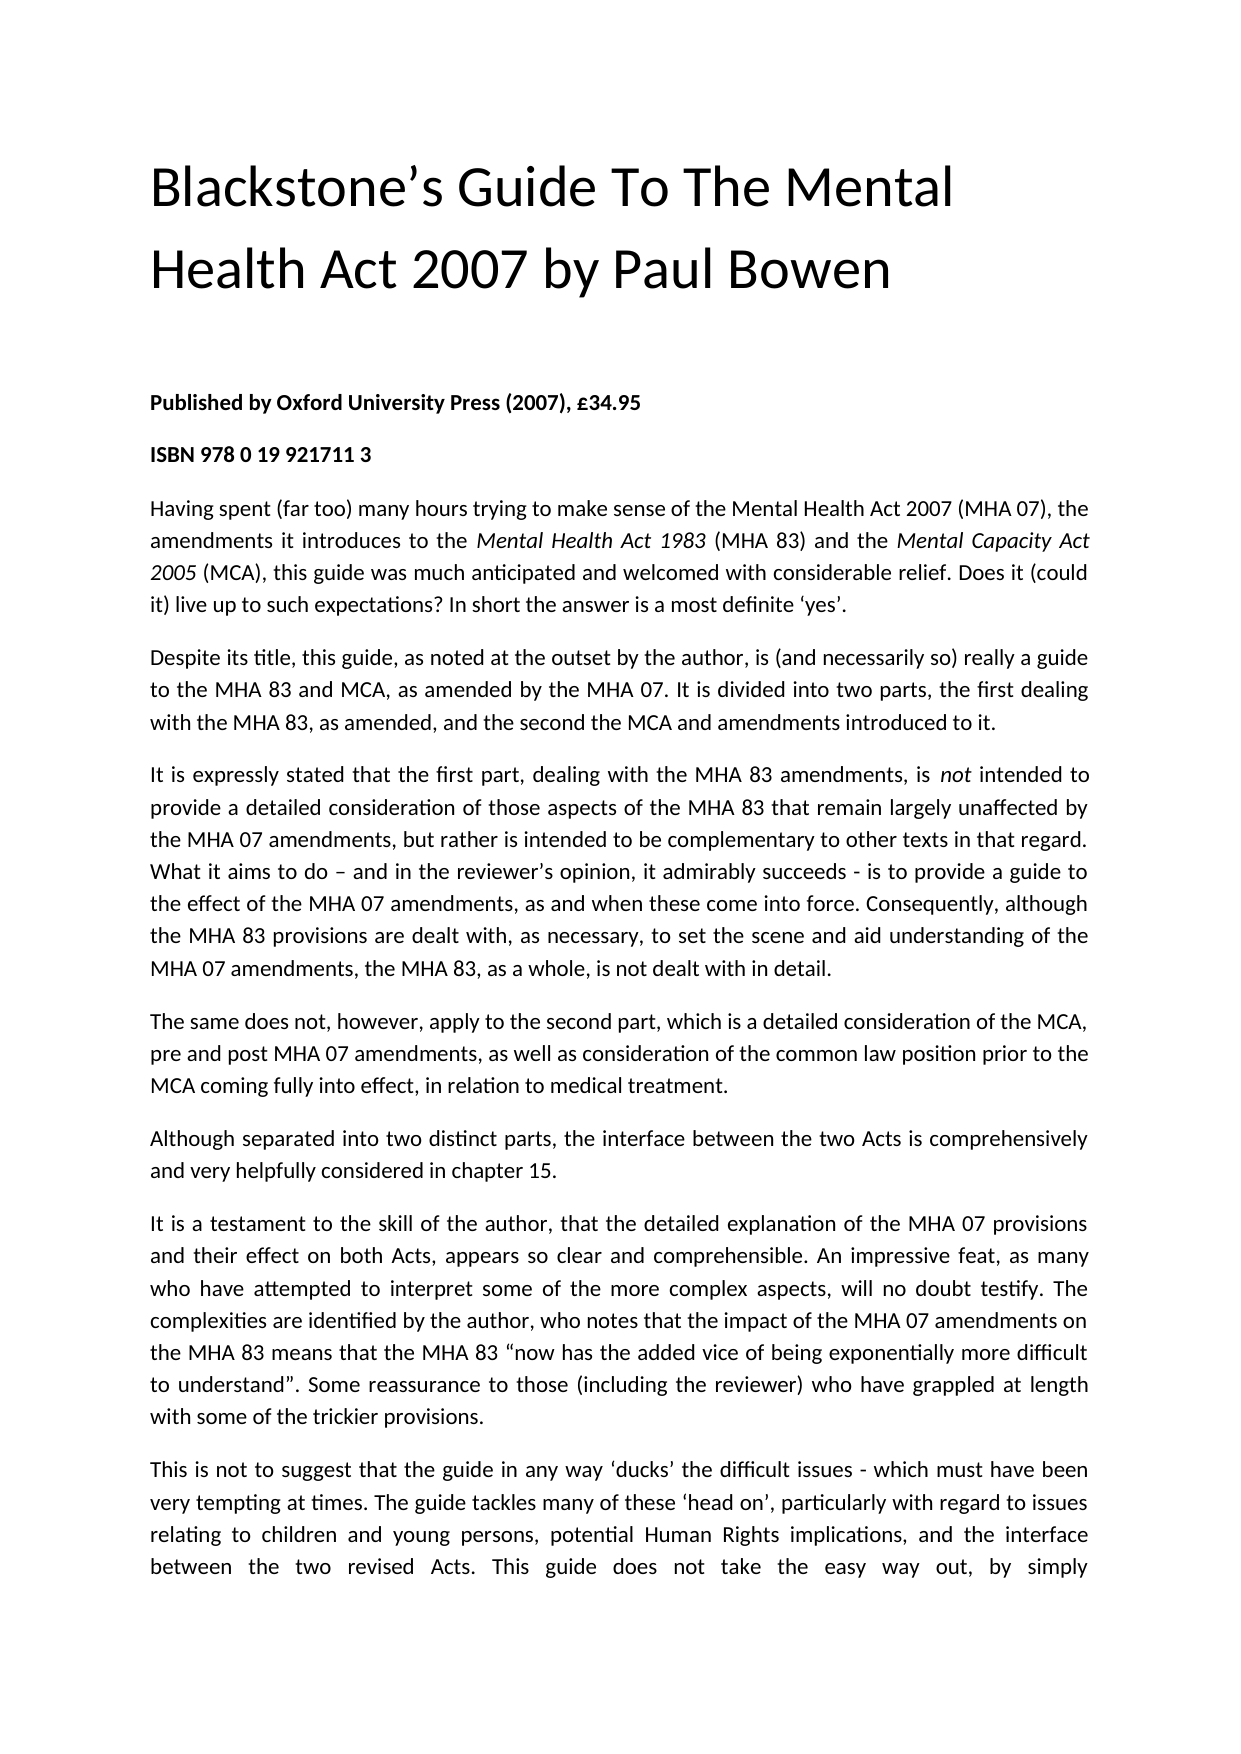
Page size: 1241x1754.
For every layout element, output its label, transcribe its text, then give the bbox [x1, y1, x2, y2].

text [150, 1456, 1090, 1580]
text It is a testament to the skill of the author, that the detailed explanation of the MHA 07 provisions and their effect on both Acts, appears so clear and comprehensible. An impressive feat, as many who have attempted to interpret some of the more complex aspects, will no doubt testify. The complexities are identified by the author, who notes that the impact of the MHA 07 amendments on the MHA 83 means that the MHA 83 “now has the added vice of being exponentially more difficult to understand”. Some reassurance to those (including the reviewer) who have grappled at length with some of the trickier provisions. [150, 1209, 1090, 1431]
text The same does not, however, apply to the second part, which is a detailed consideration of the MCA, pre and post MHA 07 amendments, as well as consideration of the common law position prior to the MCA coming fully into effect, in relation to medical treatment. [150, 1007, 1090, 1099]
text Published by Oxford University Press (2007), £34.95 [150, 388, 1090, 416]
text ISBN 978 0 19 921711 3 [150, 441, 1090, 469]
text Blackstone’s Guide To The Mental Health Act 2007 by Paul Bowen [150, 150, 1090, 303]
text Having spent (far too) many hours trying to make sense of the Mental Health Act 2007 (MHA 07), the amendments it introduces to the Mental Health Act 1983 (MHA 83) and the Mental Capacity Act 2005 (MCA), this guide was much anticipated and welcomed with considerable relief. Does it (could it) live up to such expectations? In short the answer is a most definite ‘yes’. [150, 494, 1090, 618]
text It is expressly stated that the first part, dealing with the MHA 83 amendments, is not intended to provide a detailed consideration of those aspects of the MHA 83 that remain largely unaffected by the MHA 07 amendments, but rather is intended to be complementary to other texts in that regard. What it aims to do – and in the reviewer’s opinion, it admirably succeeds - is to provide a guide to the effect of the MHA 07 amendments, as and when these come into force. Consequently, although the MHA 83 provisions are dealt with, as necessary, to set the scene and aid understanding of the MHA 07 amendments, the MHA 83, as a whole, is not dealt with in detail. [150, 761, 1090, 982]
text Despite its title, this guide, as noted at the outset by the author, is (and necessarily so) really a guide to the MHA 83 and MCA, as amended by the MHA 07. It is divided into two parts, the first dealing with the MHA 83, as amended, and the second the MCA and amendments introduced to it. [150, 643, 1090, 736]
text Although separated into two distinct parts, the interface between the two Acts is comprehensively and very helpfully considered in chapter 15. [150, 1124, 1090, 1184]
